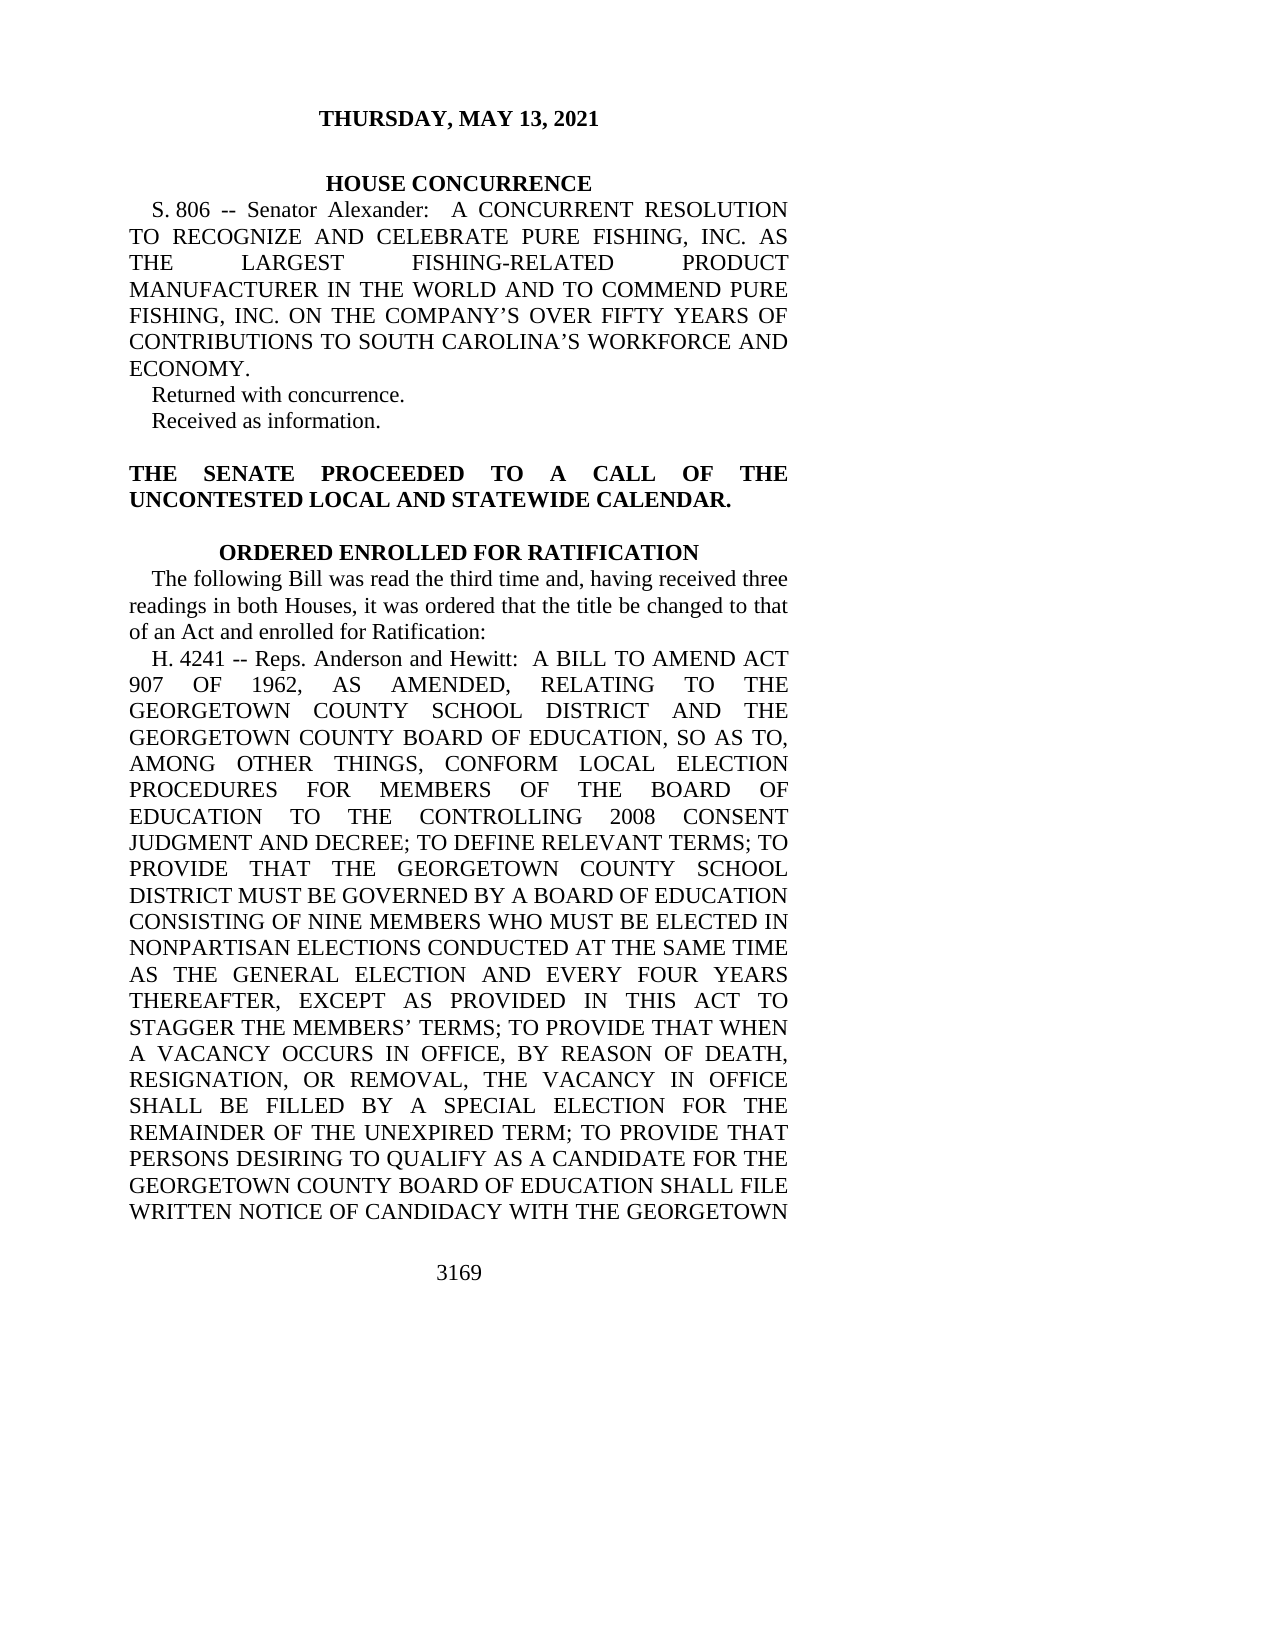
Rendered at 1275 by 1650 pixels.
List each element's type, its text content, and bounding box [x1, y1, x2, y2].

text The following Bill was read the third time and, having received three readings in both Houses, it was ordered that the title be changed to that of an Act and enrolled for Ratification: [129, 566, 789, 644]
text ORDERED ENROLLED FOR RATIFICATION [129, 539, 789, 566]
text Returned with concurrence. [129, 381, 789, 407]
text THE SENATE PROCEEDED TO A CALL OF THE UNCONTESTED LOCAL AND STATEWIDE CALENDAR. [129, 460, 789, 513]
text HOUSE CONCURRENCE [129, 170, 789, 197]
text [129, 644, 789, 1224]
text Received as information. [129, 407, 789, 434]
text S. 806 -- Senator Alexander: A CONCURRENT RESOLUTION TO RECOGNIZE AND CELEBRATE PURE FISHING, INC. AS THE LARGEST FISHING-RELATED PRODUCT MANUFACTURER IN THE WORLD AND TO COMMEND PURE FISHING, INC. ON THE COMPANY’S OVER FIFTY YEARS OF CONTRIBUTIONS TO SOUTH CAROLINA’S WORKFORCE AND ECONOMY. [129, 197, 789, 381]
